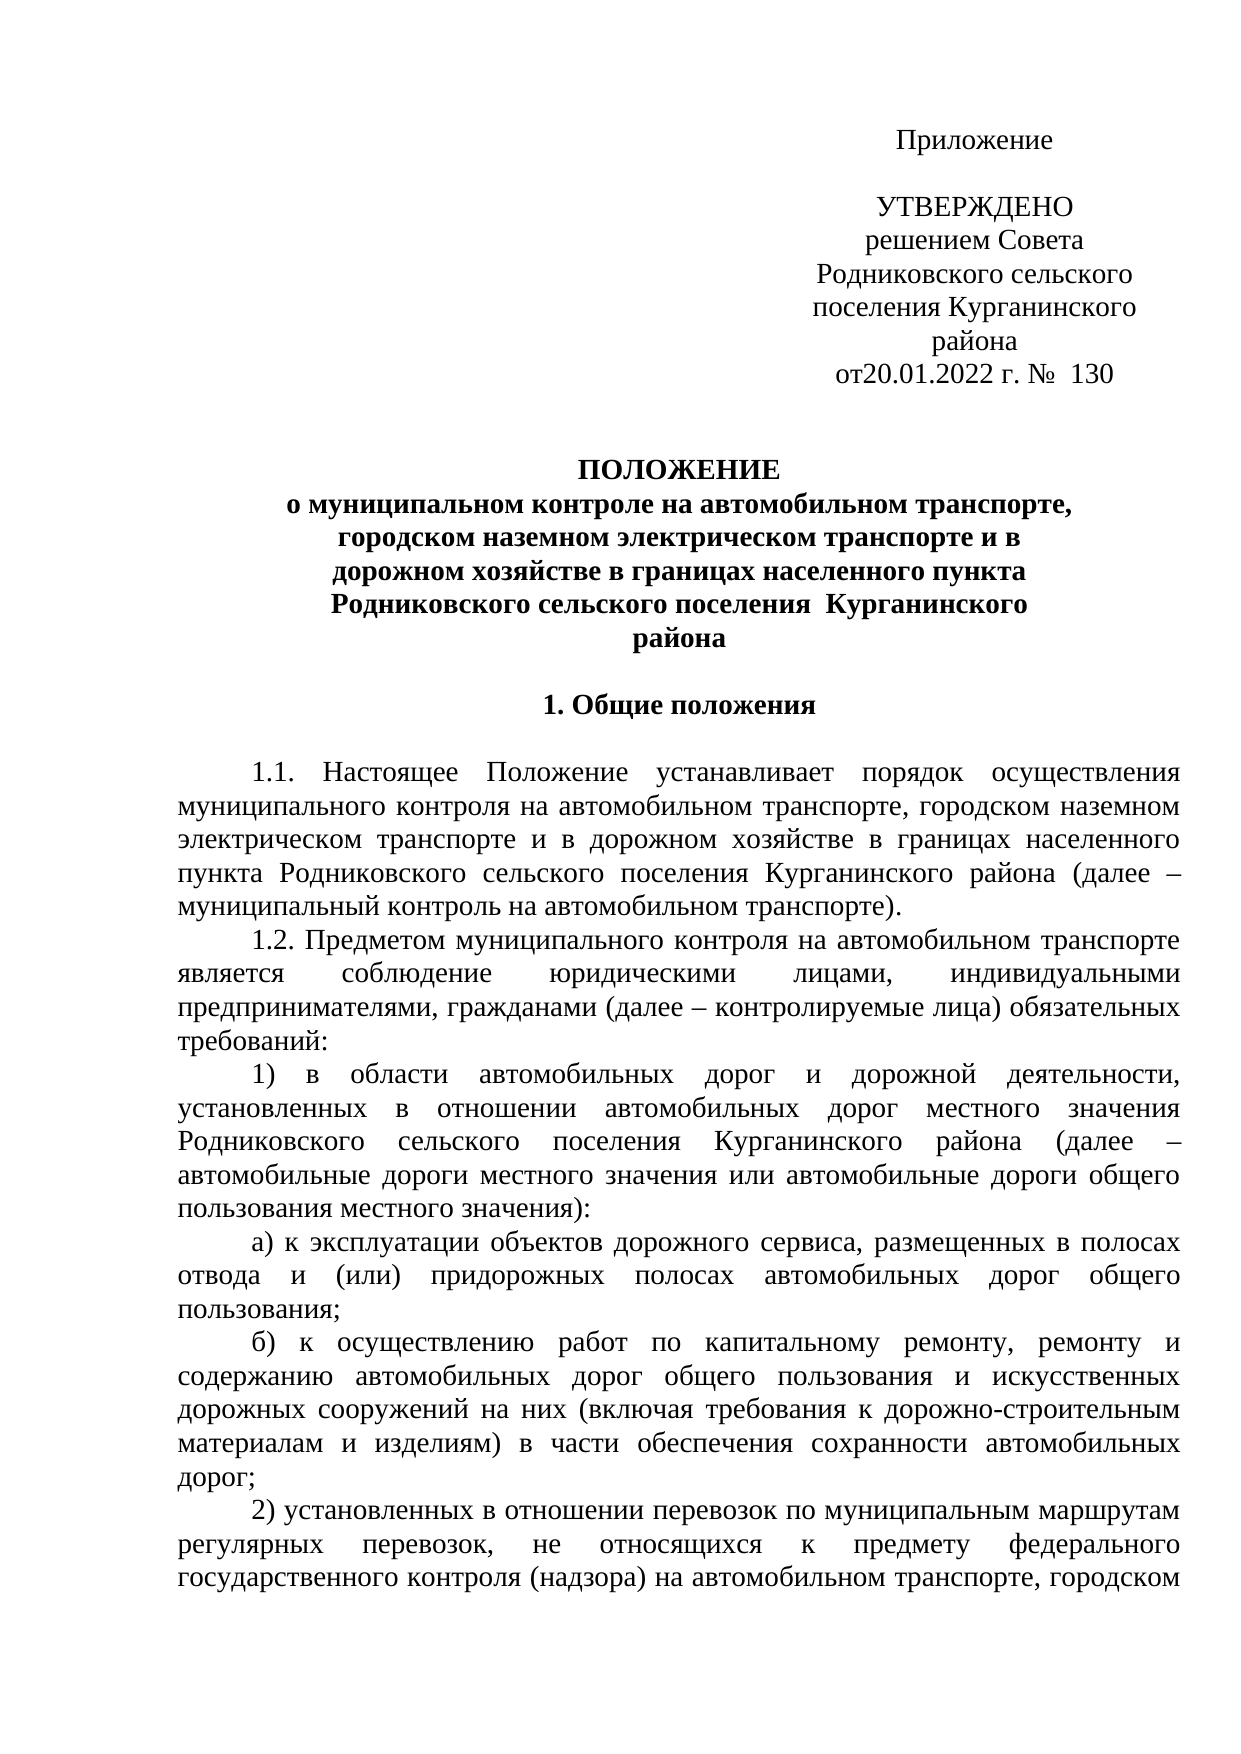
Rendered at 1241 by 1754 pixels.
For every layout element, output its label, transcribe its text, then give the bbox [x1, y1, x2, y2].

text ПОЛОЖЕНИЕ [177, 452, 1181, 486]
text поселения Курганинского [768, 289, 1181, 323]
text 1.1. Настоящее Положение устанавливает порядок осуществления муниципального контроля на автомобильном транспорте, городском наземном электрическом транспорте и в дорожном хозяйстве в границах населенного пункта Родниковского сельского поселения Курганинского района (далее – муниципальный контроль на автомобильном транспорте). [177, 754, 1181, 922]
text 1) в области автомобильных дорог и дорожной деятельности, установленных в отношении автомобильных дорог местного значения Родниковского сельского поселения Курганинского района (далее – автомобильные дороги местного значения или автомобильные дороги общего пользования местного значения): [177, 1056, 1181, 1224]
text о муниципальном контроле на автомобильном транспорте, городском наземном электрическом транспорте и в дорожном хозяйстве в границах населенного пункта Родниковского сельского поселения Курганинского района [281, 486, 1078, 654]
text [177, 1492, 1181, 1593]
text района [768, 323, 1181, 357]
text б) к осуществлению работ по капитальному ремонту, ремонту и содержанию автомобильных дорог общего пользования и искусственных дорожных сооружений на них (включая требования к дорожно-строительным материалам и изделиям) в части обеспечения сохранности автомобильных дорог; [177, 1324, 1181, 1492]
text Приложение [768, 122, 1181, 155]
text а) к эксплуатации объектов дорожного сервиса, размещенных в полосах отвода и (или) придорожных полосах автомобильных дорог общего пользования; [177, 1224, 1181, 1324]
text от20.01.2022 г. № 130 [768, 357, 1181, 390]
text УТВЕРЖДЕНО [768, 189, 1181, 222]
text 1.2. Предметом муниципального контроля на автомобильном транспорте является соблюдение юридическими лицами, индивидуальными предпринимателями, гражданами (далее – контролируемые лица) обязательных требований: [177, 922, 1181, 1056]
text 1. Общие положения [177, 687, 1181, 721]
text решением Совета [768, 222, 1181, 256]
text Родниковского сельского [768, 256, 1181, 289]
